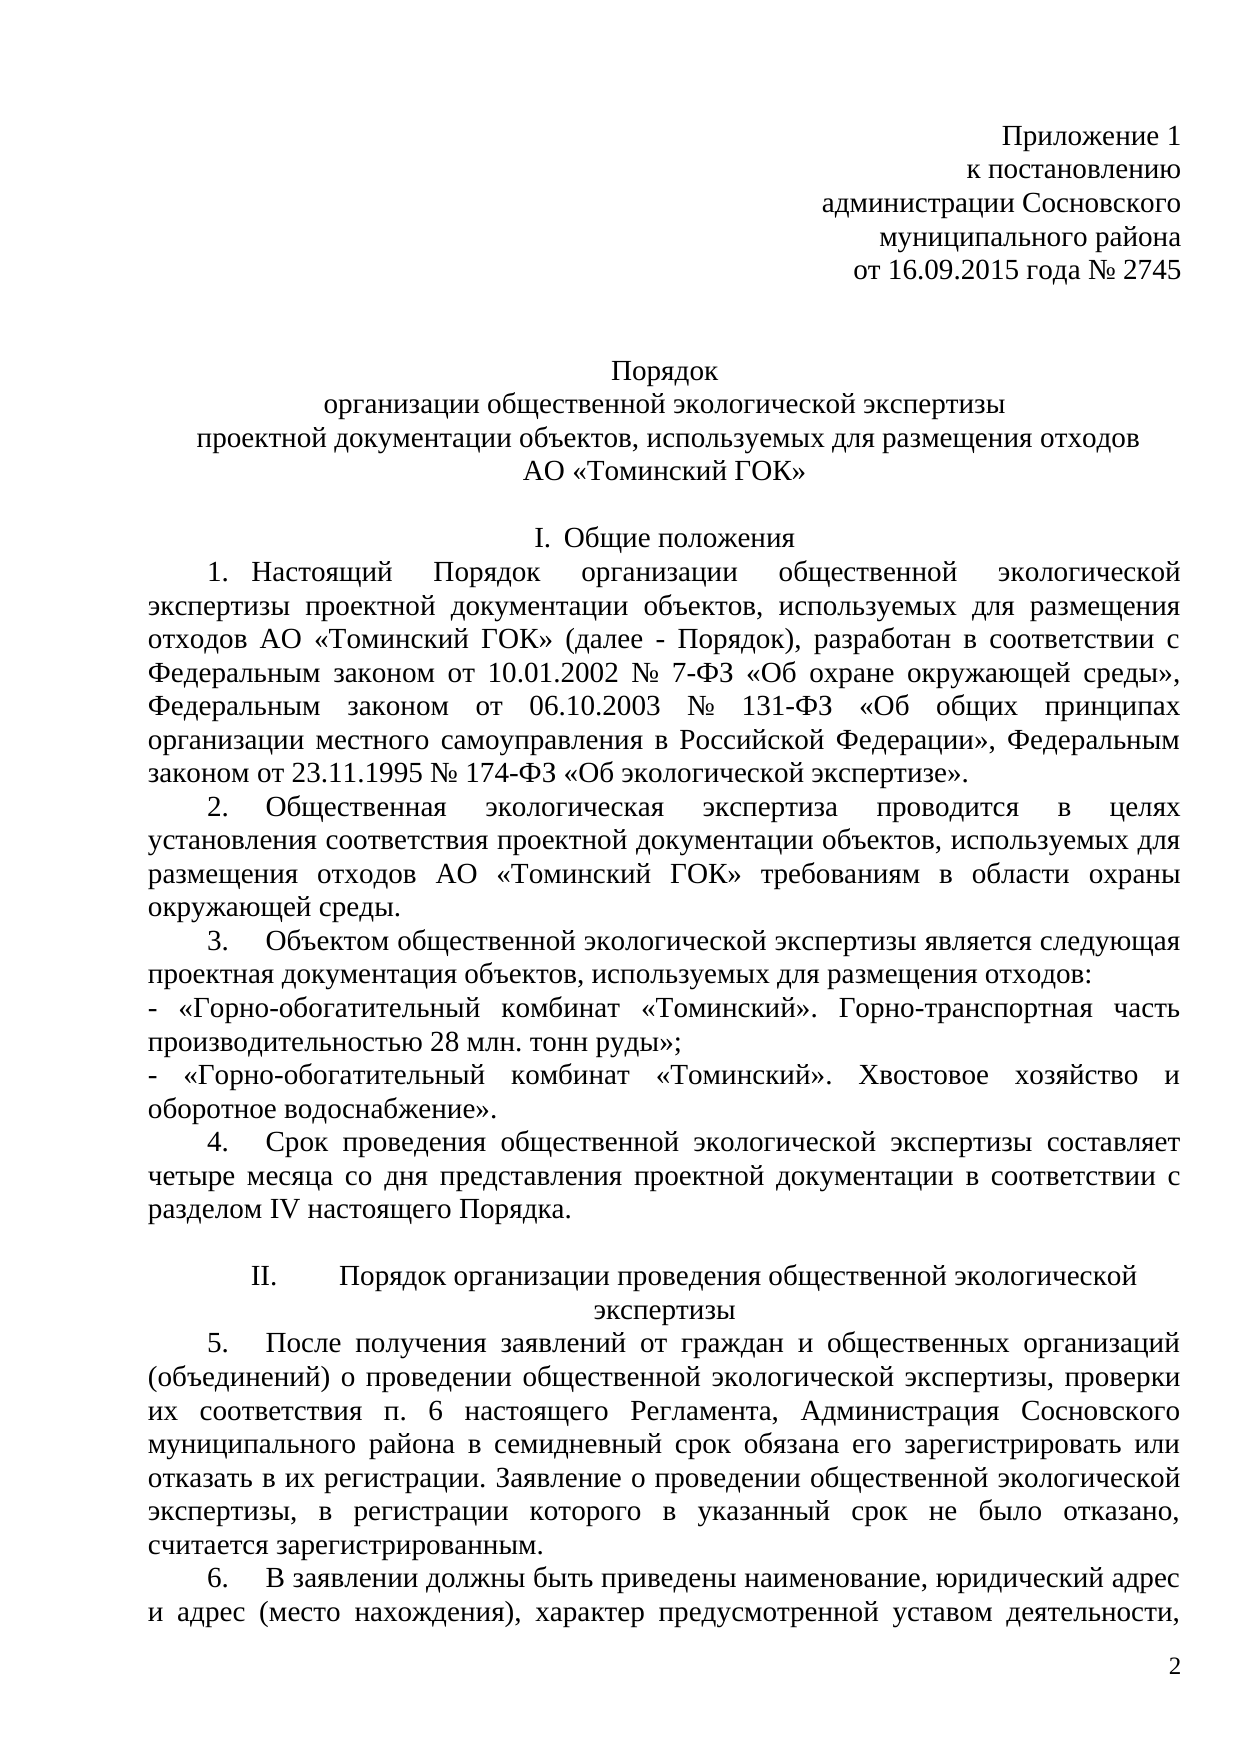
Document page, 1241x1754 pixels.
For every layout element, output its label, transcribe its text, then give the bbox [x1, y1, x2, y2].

text организации общественной экологической экспертизы [148, 386, 1181, 420]
text администрации Сосновского [797, 185, 1181, 219]
text муниципального района [797, 219, 1181, 252]
list Объектом общественной экологической экспертизы является следующая проектная документация объектов, используемых для размещения отходов: [148, 923, 1181, 990]
text Приложение 1 [148, 118, 1181, 152]
list Настоящий Порядок организации общественной экологической экспертизы проектной документации объектов, используемых для размещения отходов АО «Томинский ГОК» (далее - Порядок), разработан в соответствии с Федеральным законом от 10.01.2002 № 7-ФЗ «Об охране окружающей среды», Федеральным законом от 06.10.2003 № 131-ФЗ «Об общих принципах организации местного самоуправления в Российской Федерации», Федеральным законом от 23.11.1995 № 174-ФЗ «Об экологической экспертизе». [148, 554, 1181, 789]
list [148, 1560, 1181, 1627]
text - «Горно-обогатительный комбинат «Томинский». Хвостовое хозяйство и оборотное водоснабжение». [148, 1057, 1181, 1124]
text - «Горно-обогатительный комбинат «Томинский». Горно-транспортная часть производительностью 28 млн. тонн руды»; [148, 990, 1181, 1057]
list После получения заявлений от граждан и общественных организаций (объединений) о проведении общественной экологической экспертизы, проверки их соответствия п. 6 настоящего Регламента, Администрация Сосновского муниципального района в семидневный срок обязана его зарегистрировать или отказать в их регистрации. Заявление о проведении общественной экологической экспертизы, в регистрации которого в указанный срок не было отказано, считается зарегистрированным. [148, 1326, 1181, 1560]
text от 16.09.2015 года № 2745 [797, 252, 1181, 286]
text к постановлению [797, 152, 1181, 185]
text Порядок [148, 353, 1181, 386]
text проектной документации объектов, используемых для размещения отходов АО «Томинский ГОК» [148, 420, 1181, 487]
list Общественная экологическая экспертиза проводится в целях установления соответствия проектной документации объектов, используемых для размещения отходов АО «Томинский ГОК» требованиям в области охраны окружающей среды. [148, 789, 1181, 923]
list Срок проведения общественной экологической экспертизы составляет четыре месяца со дня представления проектной документации в соответствии с разделом IV настоящего Порядка. [148, 1124, 1181, 1225]
list Общие положения [148, 521, 1181, 554]
list Порядок организации проведения общественной экологической экспертизы [148, 1258, 1181, 1326]
